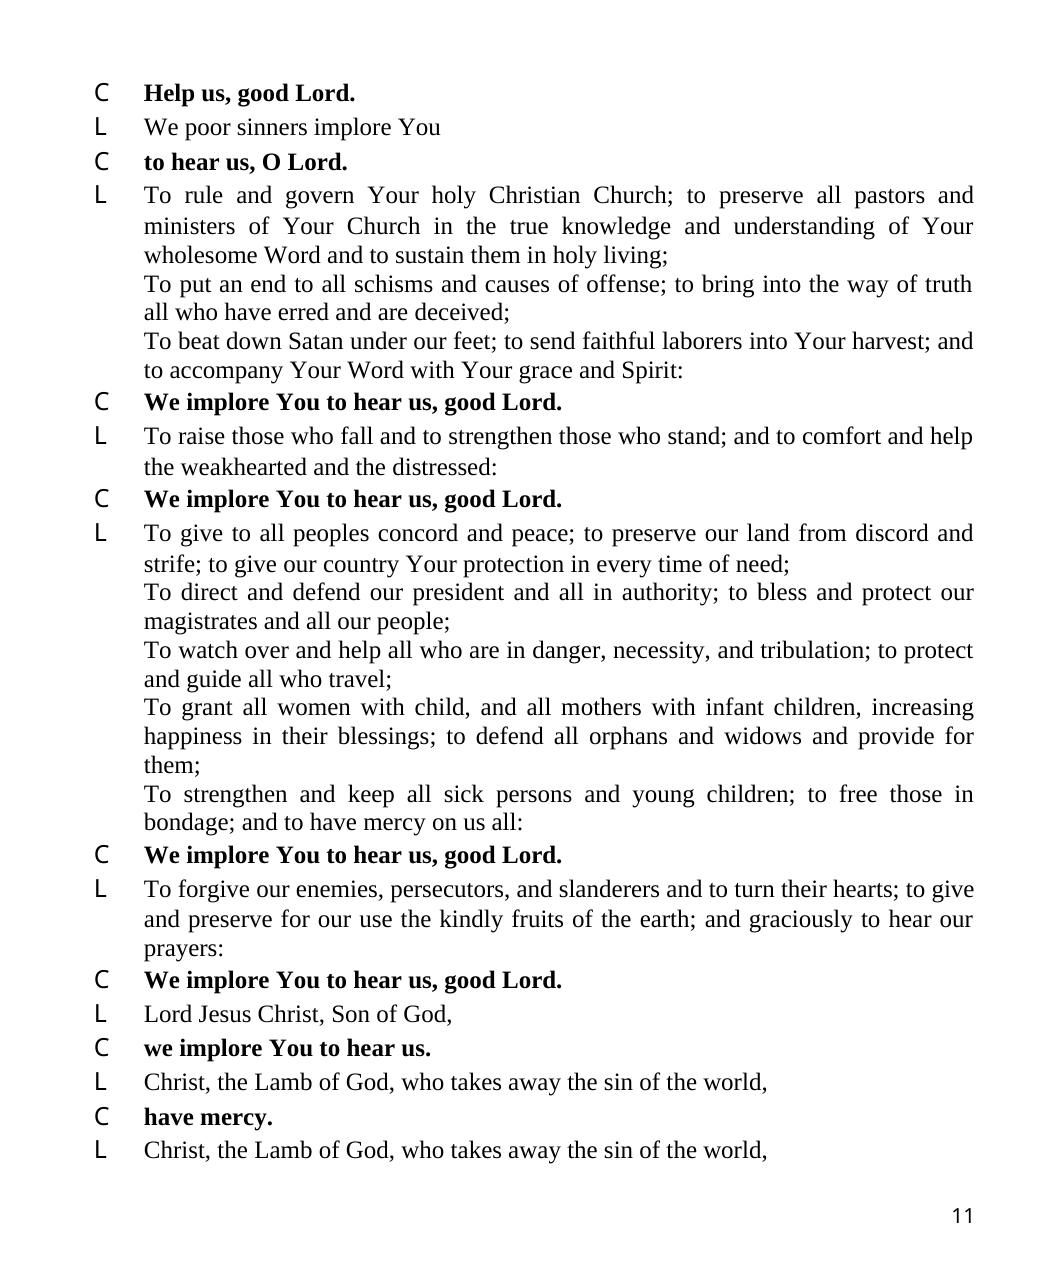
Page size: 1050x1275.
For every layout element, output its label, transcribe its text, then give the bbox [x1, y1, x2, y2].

text C Help us, good Lord. [94, 75, 975, 109]
text C we implore You to hear us. [94, 1030, 975, 1064]
text To watch over and help all who are in danger, necessity, and tribulation; to protect and guide all who travel; [144, 635, 975, 692]
text L Lord Jesus Christ, Son of God, [94, 996, 975, 1030]
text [94, 1132, 975, 1166]
text C to hear us, O Lord. [94, 143, 975, 177]
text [94, 1064, 975, 1098]
text To direct and defend our president and all in authority; to bless and protect our magistrates and all our people; [144, 577, 975, 635]
text C We implore You to hear us, good Lord. [94, 962, 975, 996]
text L To forgive our enemies, persecutors, and slanderers and to turn their hearts; to give and preserve for our use the kindly fruits of the earth; and graciously to hear our prayers: [94, 870, 975, 962]
text To put an end to all schisms and causes of offense; to bring into the way of truth all who have erred and are deceived; [144, 269, 975, 326]
text L We poor sinners implore You [94, 109, 975, 143]
text C have mercy. [94, 1098, 975, 1132]
text C We implore You to hear us, good Lord. [94, 836, 975, 870]
text L To rule and govern Your holy Christian Church; to preserve all pastors and ministers of Your Church in the true knowledge and understanding of Your wholesome Word and to sustain them in holy living; [94, 177, 975, 269]
text L To raise those who fall and to strengthen those who stand; and to comfort and help the weakhearted and the distressed: [94, 418, 975, 481]
text To strengthen and keep all sick persons and young children; to free those in bondage; and to have mercy on us all: [144, 779, 975, 836]
text To grant all women with child, and all mothers with infant children, increasing happiness in their blessings; to defend all orphans and widows and provide for them; [144, 692, 975, 779]
text C We implore You to hear us, good Lord. [94, 384, 975, 418]
text C We implore You to hear us, good Lord. [94, 481, 975, 515]
text L To give to all peoples concord and peace; to preserve our land from discord and strife; to give our country Your protection in every time of need; [94, 515, 975, 577]
text To beat down Satan under our feet; to send faithful laborers into Your harvest; and to accompany Your Word with Your grace and Spirit: [144, 326, 975, 384]
